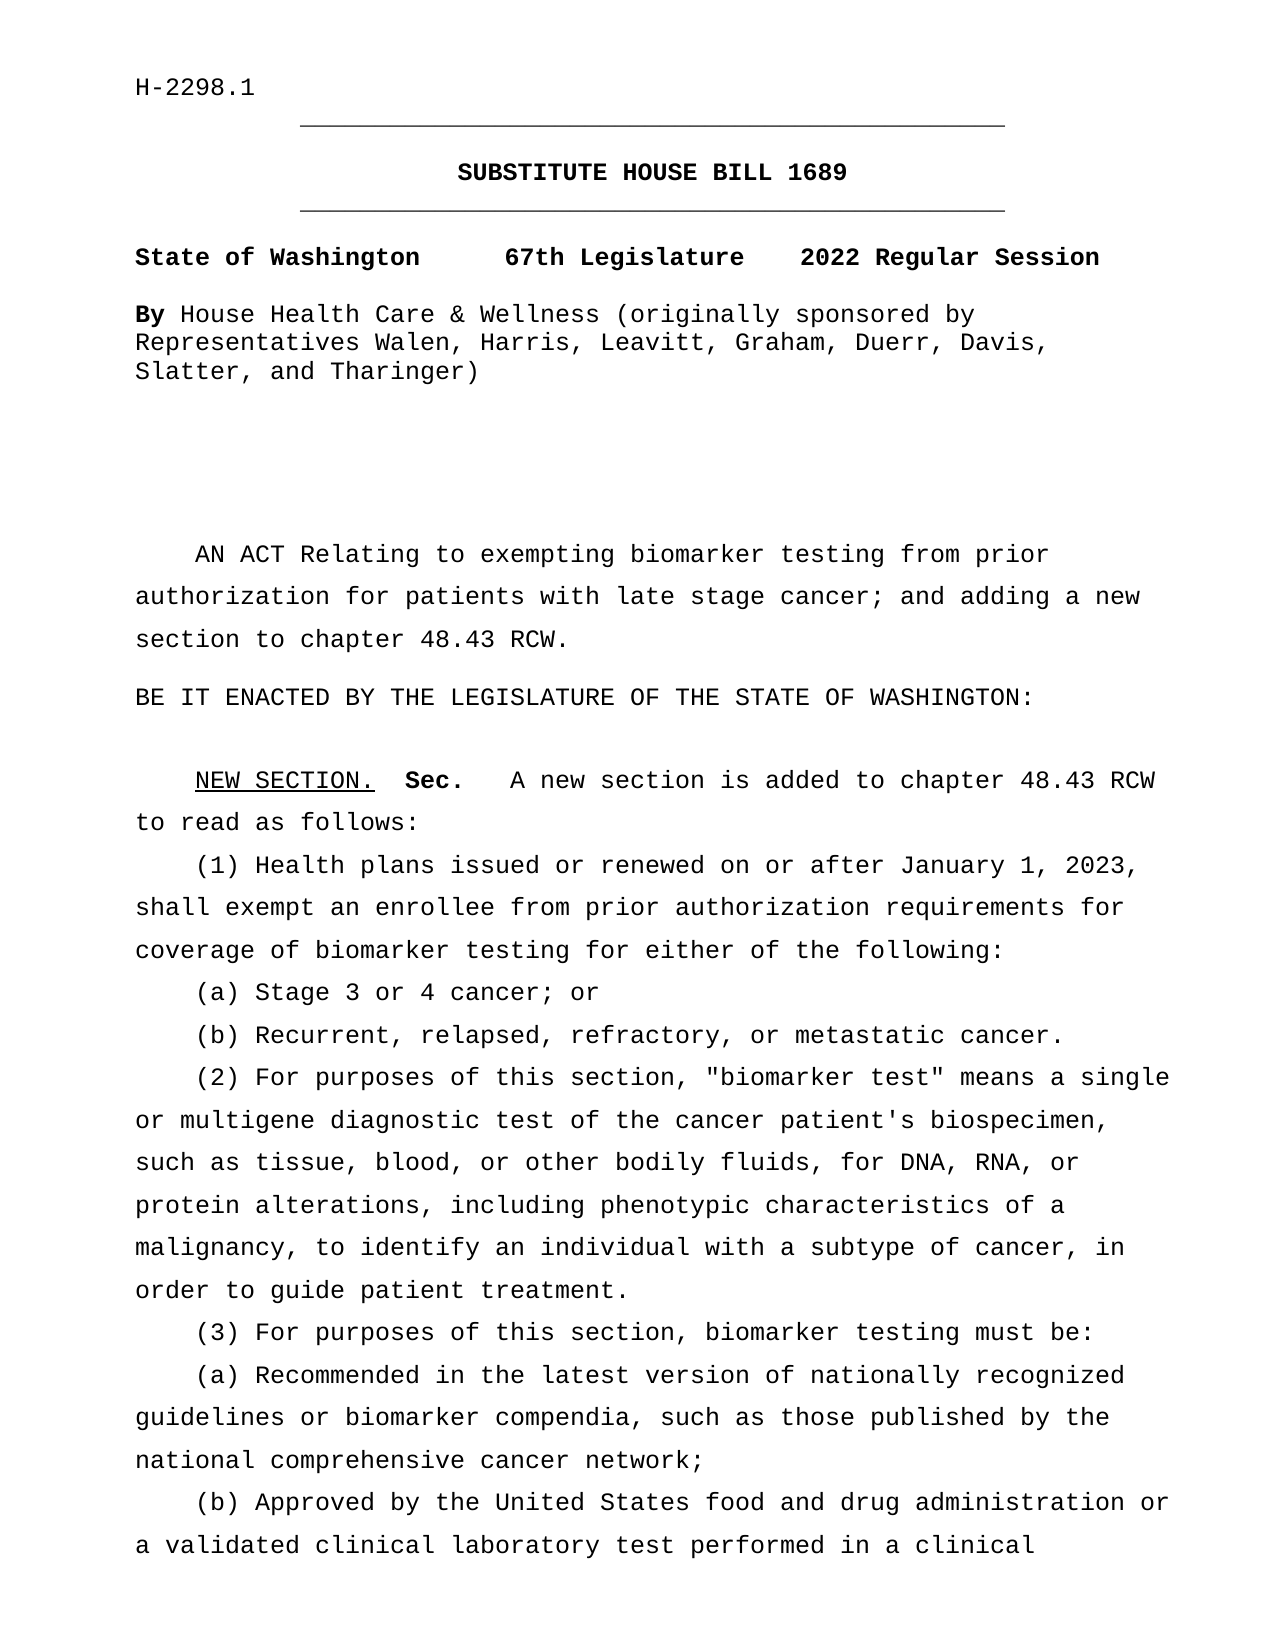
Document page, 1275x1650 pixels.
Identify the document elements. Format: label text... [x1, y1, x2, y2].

text H-2298.1 [135, 75, 1170, 103]
text (1) Health plans issued or renewed on or after January 1, 2023, shall exempt an enrollee from prior authorization requirements for coverage of biomarker testing for either of the following: [135, 839, 1170, 967]
text AN ACT Relating to exempting biomarker testing from prior authorization for patients with late stage cancer; and adding a new section to chapter 48.43 RCW. [135, 528, 1170, 656]
text NEW SECTION. Sec. A new section is added to chapter 48.43 RCW to read as follows: [135, 754, 1170, 839]
text By House Health Care & Wellness (originally sponsored by Representatives Walen, Harris, Leavitt, Graham, Duerr, Davis, Slatter, and Tharinger) [135, 302, 1170, 387]
text (a) Recommended in the latest version of nationally recognized guidelines or biomarker compendia, such as those published by the national comprehensive cancer network; [135, 1349, 1170, 1477]
text (2) For purposes of this section, "biomarker test" means a single or multigene diagnostic test of the cancer patient's biospecimen, such as tissue, blood, or other bodily fluids, for DNA, RNA, or protein alterations, including phenotypic characteristics of a malignancy, to identify an individual with a subtype of cancer, in order to guide patient treatment. [135, 1052, 1170, 1307]
text (b) Recurrent, relapsed, refractory, or metastatic cancer. [135, 1009, 1170, 1052]
text _______________________________________________ [135, 103, 1170, 132]
text BE IT ENACTED BY THE LEGISLATURE OF THE STATE OF WASHINGTON: [135, 684, 1170, 712]
text SUBSTITUTE HOUSE BILL 1689 [135, 160, 1170, 188]
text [135, 1477, 1170, 1562]
text (a) Stage 3 or 4 cancer; or [135, 967, 1170, 1009]
text State of Washington 67th Legislature 2022 Regular Session [135, 245, 1170, 273]
text _______________________________________________ [135, 188, 1170, 217]
text (3) For purposes of this section, biomarker testing must be: [135, 1307, 1170, 1349]
